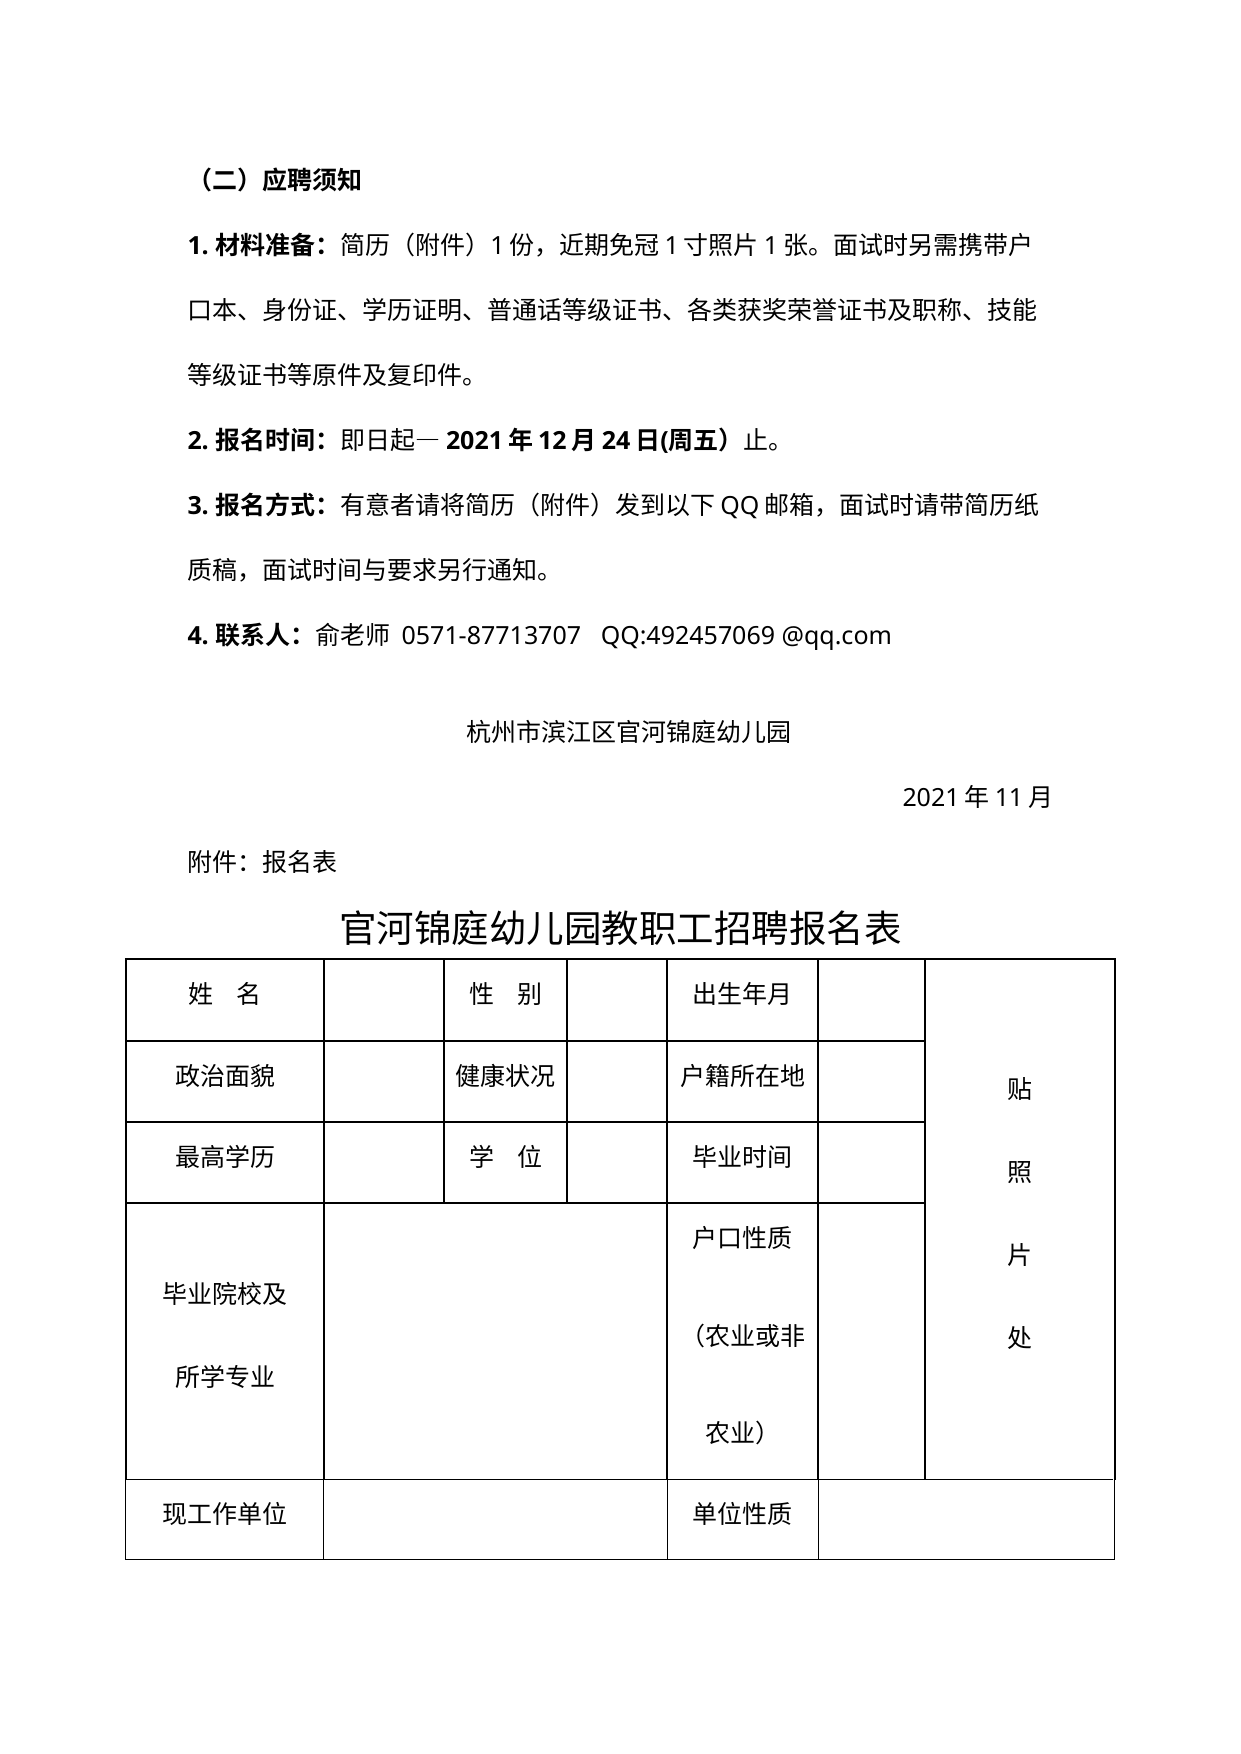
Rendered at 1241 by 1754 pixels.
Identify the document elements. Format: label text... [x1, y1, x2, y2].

table_cell [568, 1042, 666, 1121]
table_cell 最高学历 [127, 1123, 323, 1202]
text 附件：报名表 [187, 828, 1053, 893]
text （二）应聘须知 [187, 146, 1053, 211]
table_header [325, 960, 443, 1039]
table_cell 学 位 [445, 1123, 566, 1202]
table_cell [325, 1123, 443, 1202]
table_header 贴 照 片 处 [926, 960, 1114, 1479]
table_cell 毕业院校及 所学专业 [127, 1204, 323, 1479]
table_cell 户籍所在地 [668, 1042, 817, 1121]
table_cell 现工作单位 [126, 1480, 323, 1559]
table_cell [568, 1123, 666, 1202]
table_cell 健康状况 [445, 1042, 566, 1121]
table_cell 单位性质 [668, 1480, 818, 1559]
table_cell [819, 1204, 924, 1479]
table_cell [819, 1479, 1114, 1559]
table_cell 毕业时间 [668, 1123, 817, 1202]
table_cell [819, 1123, 924, 1202]
table_cell 户口性质（农业或非农业） [668, 1204, 817, 1479]
text 1. 材料准备：简历（附件）1份，近期免冠1寸照片1张。面试时另需携带户口本、身份证、学历证明、普通话等级证书、各类获奖荣誉证书及职称、技能等级证书等原件及复印件。 [187, 211, 1053, 406]
table_header 性 别 [445, 960, 566, 1039]
table_header 出生年月 [668, 960, 817, 1039]
text 杭州市滨江区官河锦庭幼儿园 [187, 698, 1053, 763]
table_header 姓 名 [127, 960, 323, 1039]
table_cell [324, 1480, 667, 1559]
text 4. 联系人：俞老师 0571-87713707 QQ:492457069 @qq.com [187, 601, 1053, 666]
table_header [568, 960, 666, 1039]
text 2021年11月 [187, 763, 1053, 828]
table_cell [819, 1042, 924, 1121]
table_header [819, 960, 924, 1039]
table_cell 政治面貌 [127, 1042, 323, 1121]
table_cell [325, 1204, 666, 1479]
table_cell [325, 1042, 443, 1121]
text 2. 报名时间：即日起— 2021年12月24日(周五）止。 [187, 406, 1053, 471]
text 官河锦庭幼儿园教职工招聘报名表 [187, 893, 1053, 958]
text 3. 报名方式：有意者请将简历（附件）发到以下QQ邮箱，面试时请带简历纸质稿，面试时间与要求另行通知。 [187, 471, 1053, 601]
